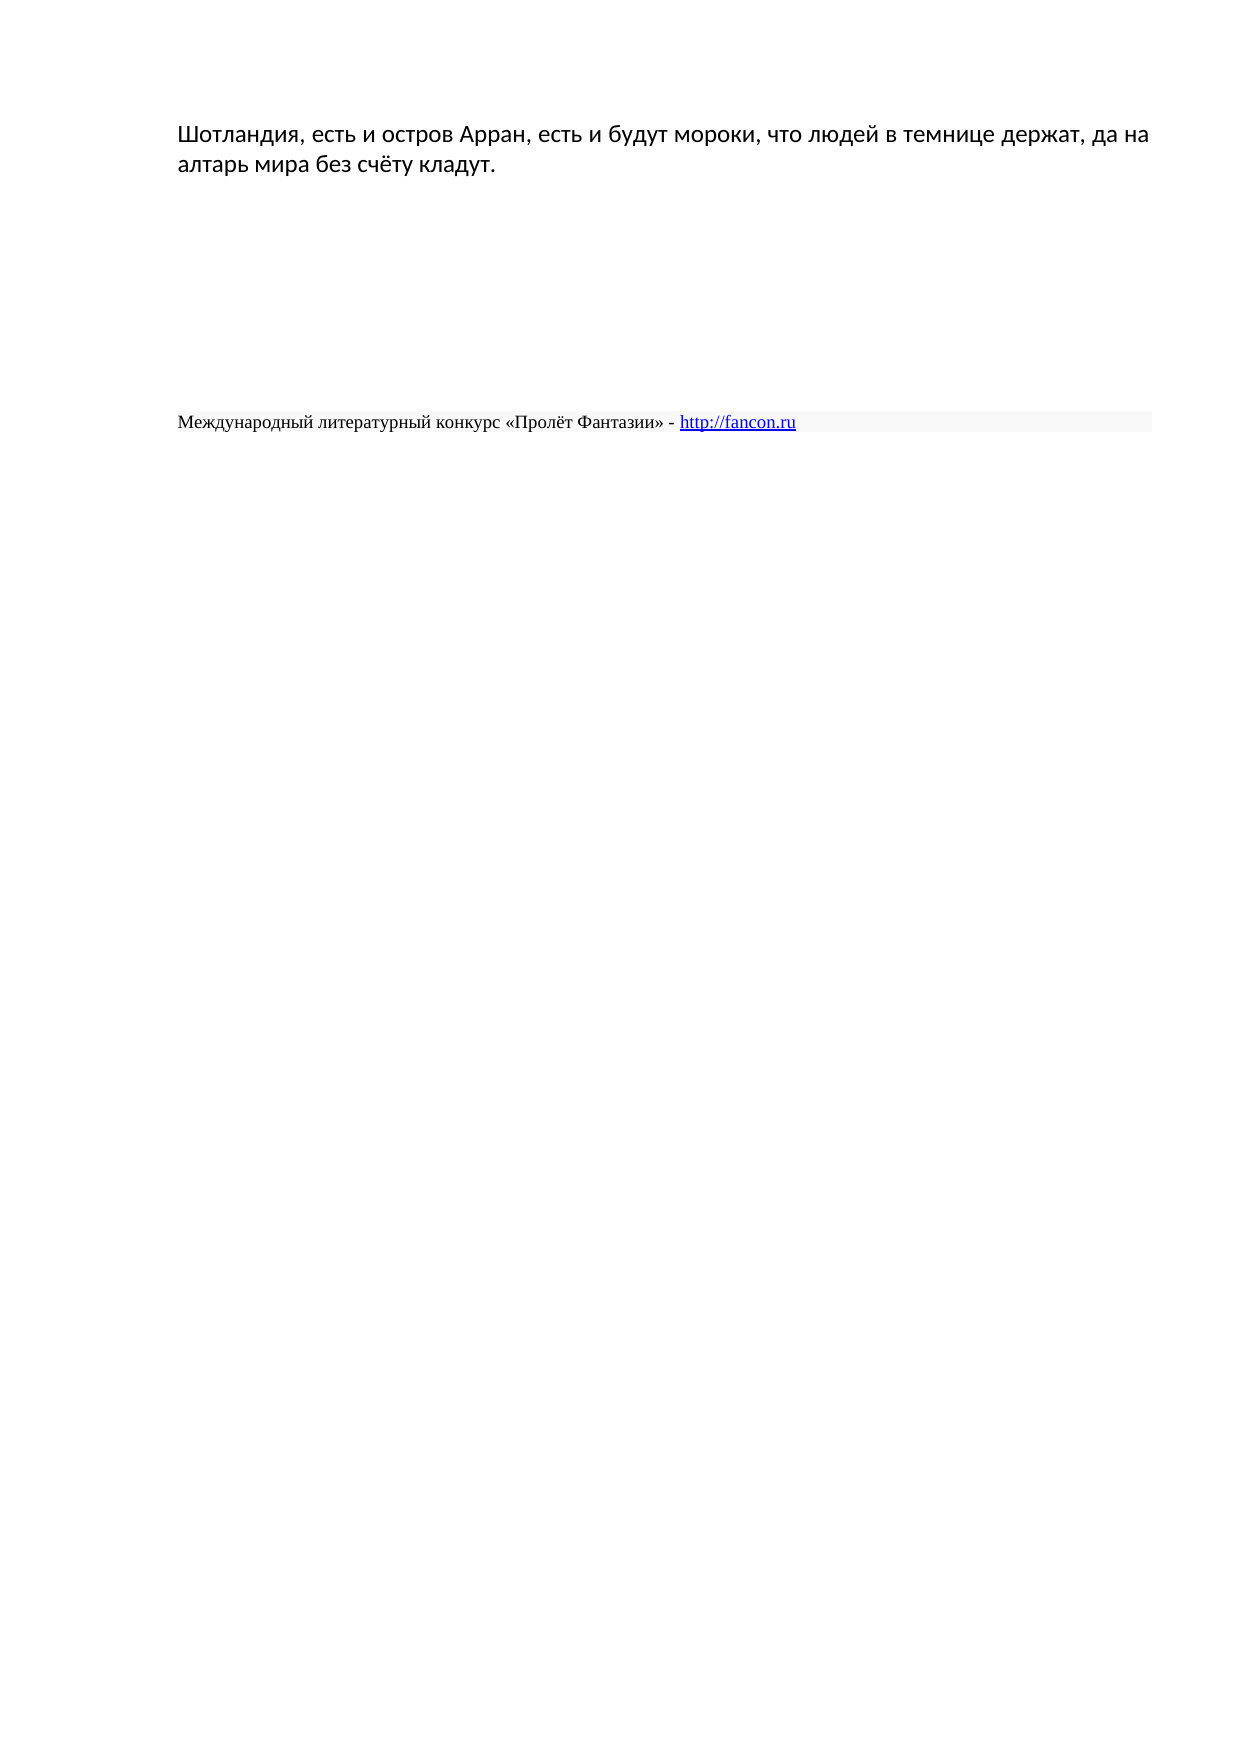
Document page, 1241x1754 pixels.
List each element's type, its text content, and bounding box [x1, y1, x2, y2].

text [177, 118, 1152, 179]
text Международный литературный конкурс «Пролёт Фантазии» - http://fancon.ru [177, 411, 1152, 432]
